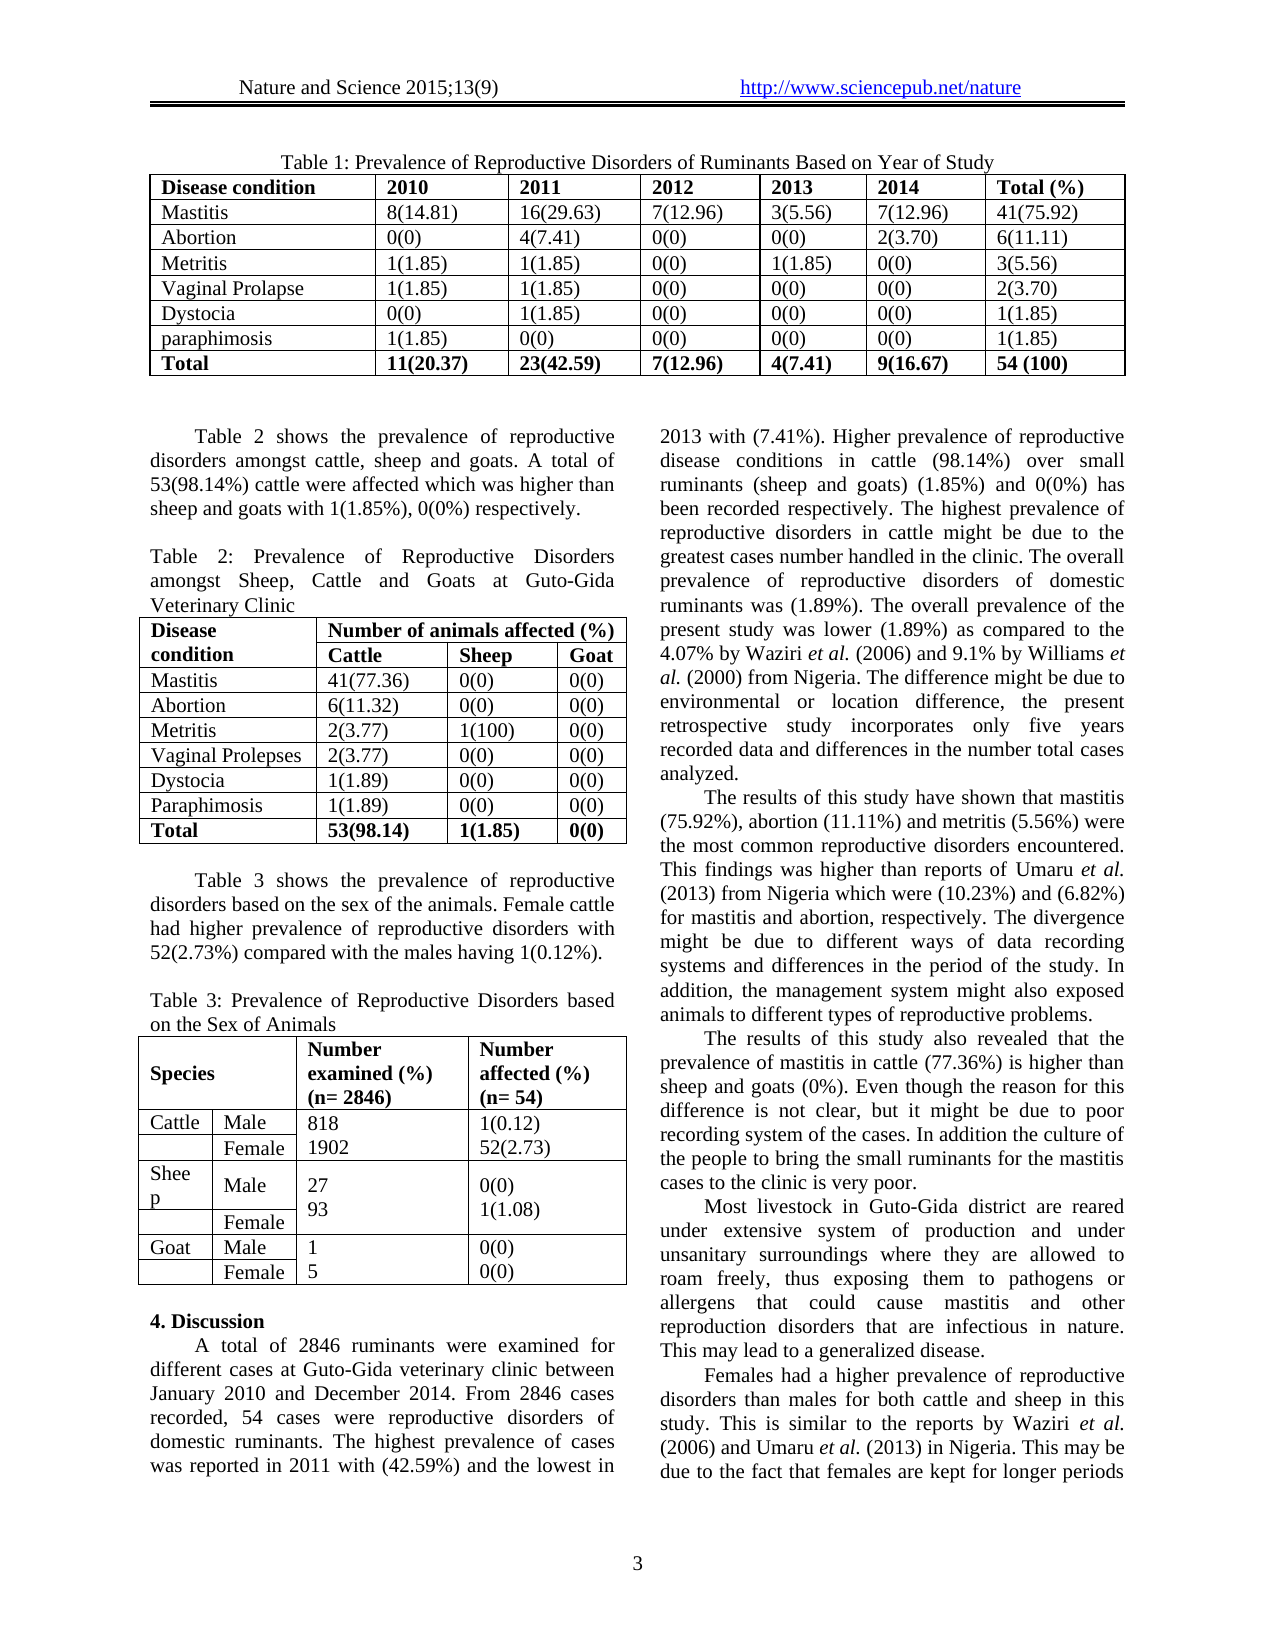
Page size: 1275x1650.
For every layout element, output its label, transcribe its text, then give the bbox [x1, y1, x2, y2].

table_cell 2(3.77) [317, 743, 447, 767]
table_cell 1(1.85) [376, 326, 508, 350]
text Table 3: Prevalence of Reproductive Disorders based on the Sex of Animals [150, 988, 615, 1036]
table_cell 0(0) [867, 250, 985, 274]
table_cell 3(5.56) [761, 200, 866, 224]
table_cell 4(7.41) [509, 225, 640, 249]
table_cell 1(1.85) [376, 250, 508, 274]
table_cell Metritis [140, 718, 316, 742]
text The results of this study also revealed that the prevalence of mastitis in cattle (77.36%) is higher than sheep and goats (0%). Even though the reason for this difference is not clear, but it might be due to poor recording system of the cases. In addition the culture of the people to bring the small ruminants for the mastitis cases to the clinic is very poor. [660, 1026, 1125, 1194]
table_cell Dystocia [140, 768, 316, 792]
table_cell 0(0) [867, 276, 985, 299]
table_cell 16(29.63) [509, 200, 640, 224]
text 4. Discussion [150, 1309, 615, 1333]
table_cell 4(7.41) [761, 351, 866, 375]
table_cell 1(1.85) [448, 819, 557, 842]
text Table 3 shows the prevalence of reproductive disorders based on the sex of the animals. Female cattle had higher prevalence of reproductive disorders with 52(2.73%) compared with the males having 1(0.12%). [150, 868, 615, 964]
table_cell 11(20.37) [376, 351, 508, 375]
table_header Disease condition [140, 618, 316, 667]
table_header Total (%) [986, 175, 1124, 199]
table_cell 0(0) [761, 276, 866, 299]
table_cell 1(1.85) [509, 250, 640, 274]
table_cell [139, 1135, 212, 1159]
table_cell 7(12.96) [641, 200, 759, 224]
table_cell Total [151, 351, 375, 375]
table_cell 818 1902 [297, 1110, 468, 1159]
text The results of this study have shown that mastitis (75.92%), abortion (11.11%) and metritis (5.56%) were the most common reproductive disorders encountered. This findings was higher than reports of Umaru et al. (2013) from Nigeria which were (10.23%) and (6.82%) for mastitis and abortion, respectively. The divergence might be due to different ways of data recording systems and differences in the period of the study. In addition, the management system might also exposed animals to different types of reproductive problems. [660, 785, 1125, 1026]
table_cell 0(0) [641, 276, 759, 299]
table_cell Sheep [448, 643, 557, 667]
table_cell 0(0) [641, 301, 759, 325]
table_cell 1(100) [448, 718, 557, 742]
table_cell [139, 1210, 212, 1234]
text Most livestock in Guto-Gida district are reared under extensive system of production and under unsanitary surroundings where they are allowed to roam freely, thus exposing them to pathogens or allergens that could cause mastitis and other reproduction disorders that are infectious in nature. This may lead to a generalized disease. [660, 1194, 1125, 1362]
table_cell 0(0) [641, 225, 759, 249]
table_cell 1(1.89) [317, 768, 447, 792]
table_cell 0(0) [448, 668, 557, 692]
table_header 2011 [509, 175, 640, 199]
text A total of 2846 ruminants were examined for different cases at Guto-Gida veterinary clinic between January 2010 and December 2014. From 2846 cases recorded, 54 cases were reproductive disorders of domestic ruminants. The highest prevalence of cases was reported in 2011 with (42.59%) and the lowest in 2013 with (7.41%). Higher prevalence of reproductive disease conditions in cattle (98.14%) over small ruminants (sheep and goats) (1.85%) and 0(0%) has been recorded respectively. The highest prevalence of reproductive disorders in cattle might be due to the greatest cases number handled in the clinic. The overall prevalence of reproductive disorders of domestic ruminants was (1.89%). The overall prevalence of the present study was lower (1.89%) as compared to the 4.07% by Waziri et al. (2006) and 9.1% by Williams et al. (2000) from Nigeria. The difference might be due to environmental or location difference, the present retrospective study incorporates only five years recorded data and differences in the number total cases analyzed. [150, 1333, 615, 1477]
table_header 2010 [376, 175, 508, 199]
table_cell 7(12.96) [641, 351, 759, 375]
table_cell 2(3.70) [986, 276, 1124, 299]
table_cell Abortion [151, 225, 375, 249]
table_cell 6(11.11) [986, 225, 1124, 249]
table_cell 0(0) [641, 326, 759, 350]
table_cell 6(11.32) [317, 693, 447, 717]
table_cell 2(3.77) [317, 718, 447, 742]
table_cell Goat [558, 643, 626, 667]
table_cell Vaginal Prolapse [151, 276, 375, 299]
table_cell 0(0) [761, 225, 866, 249]
table_cell 0(0) [558, 768, 626, 792]
table_cell 0(0) [558, 668, 626, 692]
table_cell 1(1.85) [761, 250, 866, 274]
table_cell [139, 1260, 212, 1284]
table_cell 1 5 [297, 1235, 468, 1284]
table_cell 0(0) 0(0) [469, 1235, 626, 1284]
table_cell 1(1.89) [317, 793, 447, 817]
table_cell 0(0) [867, 326, 985, 350]
table_cell Female [213, 1135, 296, 1159]
table_header Species [139, 1037, 296, 1109]
table_cell 41(77.36) [317, 668, 447, 692]
table_cell 0(0) [448, 768, 557, 792]
table_cell Vaginal Prolepses [140, 743, 316, 767]
table_cell Dystocia [151, 301, 375, 325]
table_header 2014 [867, 175, 985, 199]
table_cell 0(0) [558, 743, 626, 767]
table_cell Male [213, 1235, 296, 1259]
table_cell 27 93 [297, 1161, 468, 1234]
table_cell 0(0) 1(1.08) [469, 1161, 626, 1234]
table_cell paraphimosis [151, 326, 375, 350]
text A total of 2846 ruminants were examined for different cases at Guto-Gida veterinary clinic between January 2010 and December 2014. From 2846 cases recorded, 54 cases were reproductive disorders of domestic ruminants. The highest prevalence of cases was reported in 2011 with (42.59%) and the lowest in 2013 with (7.41%). Higher prevalence of reproductive disease conditions in cattle (98.14%) over small ruminants (sheep and goats) (1.85%) and 0(0%) has been recorded respectively. The highest prevalence of reproductive disorders in cattle might be due to the greatest cases number handled in the clinic. The overall prevalence of reproductive disorders of domestic ruminants was (1.89%). The overall prevalence of the present study was lower (1.89%) as compared to the 4.07% by Waziri et al. (2006) and 9.1% by Williams et al. (2000) from Nigeria. The difference might be due to environmental or location difference, the present retrospective study incorporates only five years recorded data and differences in the number total cases analyzed. [660, 424, 1125, 785]
text Table 2: Prevalence of Reproductive Disorders amongst Sheep, Cattle and Goats at Guto-Gida Veterinary Clinic [150, 544, 615, 617]
table_cell Mastitis [140, 668, 316, 692]
table_cell Total [140, 819, 316, 842]
table_cell Male [213, 1110, 296, 1134]
table_cell Mastitis [151, 200, 375, 224]
table_cell 9(16.67) [867, 351, 985, 375]
table_cell Cattle [317, 643, 447, 667]
table_cell Female [213, 1260, 296, 1284]
table_cell 0(0) [376, 225, 508, 249]
table_cell 1(1.85) [986, 326, 1124, 350]
table_cell Goat [139, 1235, 212, 1259]
table_cell 0(0) [867, 301, 985, 325]
table_header 2012 [641, 175, 759, 199]
table_header Number examined (%) (n= 2846) [297, 1037, 468, 1109]
table_cell 0(0) [558, 718, 626, 742]
text Table 1: Prevalence of Reproductive Disorders of Ruminants Based on Year of Study [150, 150, 1125, 174]
table_cell Cattle [139, 1110, 212, 1134]
text Table 2 shows the prevalence of reproductive disorders amongst cattle, sheep and goats. A total of 53(98.14%) cattle were affected which was higher than sheep and goats with 1(1.85%), 0(0%) respectively. [150, 424, 615, 520]
table_cell 0(0) [448, 743, 557, 767]
table_header 2013 [761, 175, 866, 199]
table_cell 0(0) [558, 793, 626, 817]
table_cell 1(1.85) [986, 301, 1124, 325]
table_cell 7(12.96) [867, 200, 985, 224]
table_header Number affected (%) (n= 54) [469, 1037, 626, 1109]
table_cell 0(0) [558, 693, 626, 717]
table_cell 0(0) [448, 693, 557, 717]
table_cell Sheep [139, 1161, 212, 1209]
table_cell 0(0) [509, 326, 640, 350]
table_cell 2(3.70) [867, 225, 985, 249]
table_cell 0(0) [376, 301, 508, 325]
table_header Disease condition [151, 175, 375, 199]
table_cell 23(42.59) [509, 351, 640, 375]
table_cell Female [213, 1210, 296, 1234]
table_cell 54 (100) [986, 351, 1124, 375]
table_cell 0(0) [558, 819, 626, 842]
table_cell 41(75.92) [986, 200, 1124, 224]
table_cell Paraphimosis [140, 793, 316, 817]
table_cell Abortion [140, 693, 316, 717]
table_cell Metritis [151, 250, 375, 274]
table_cell Male [213, 1161, 296, 1209]
table_cell 1(0.12) 52(2.73) [469, 1110, 626, 1159]
table_cell 3(5.56) [986, 250, 1124, 274]
table_cell 0(0) [761, 326, 866, 350]
table_header Number of animals affected (%) [317, 618, 626, 642]
table_cell 0(0) [641, 250, 759, 274]
table_cell 1(1.85) [376, 276, 508, 299]
table_cell 0(0) [448, 793, 557, 817]
table_cell 53(98.14) [317, 819, 447, 842]
table_cell 8(14.81) [376, 200, 508, 224]
table_cell 1(1.85) [509, 276, 640, 299]
table_cell 0(0) [761, 301, 866, 325]
table_cell 1(1.85) [509, 301, 640, 325]
